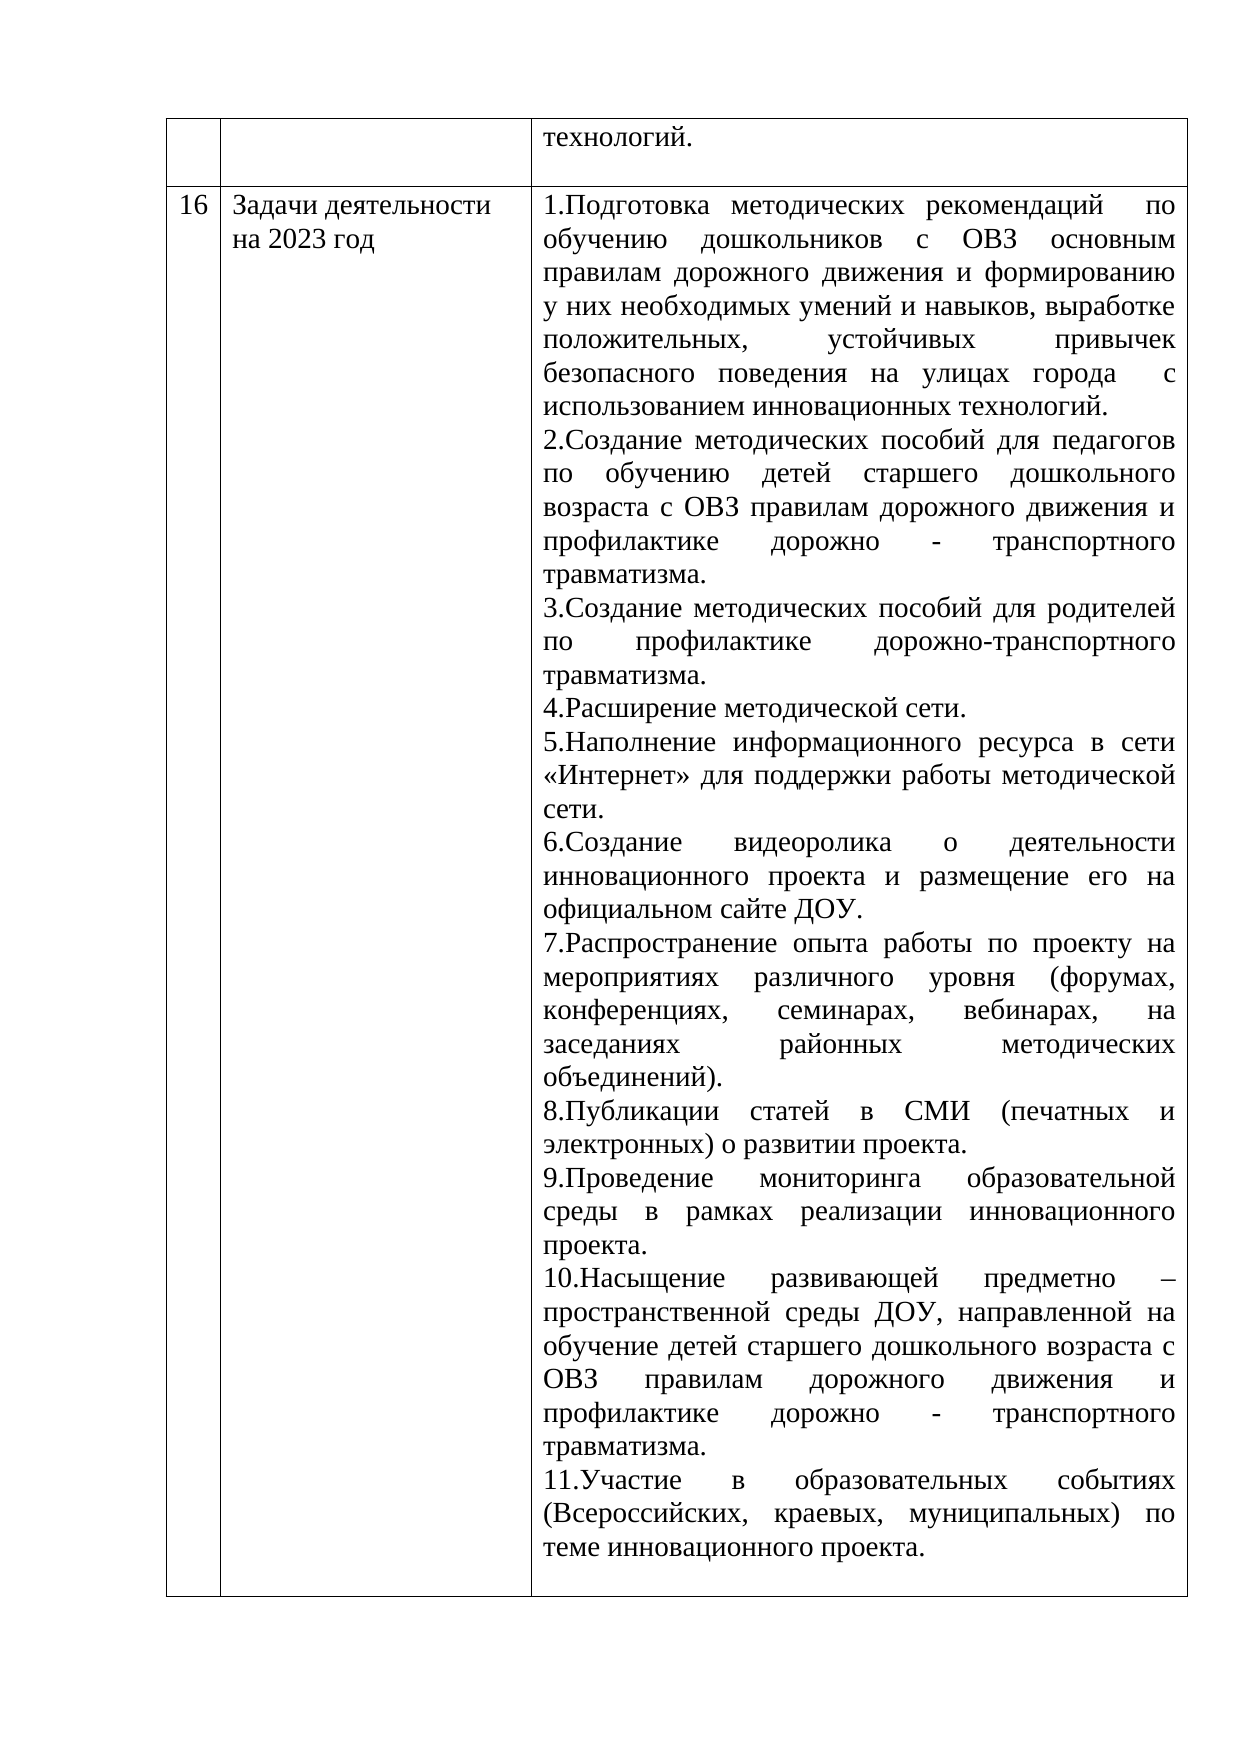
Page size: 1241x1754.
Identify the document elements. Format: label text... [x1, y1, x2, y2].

table_cell Задачи деятельности на 2023 год [221, 187, 531, 1596]
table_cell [532, 119, 1187, 186]
table_cell 16 [167, 187, 220, 1596]
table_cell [221, 119, 531, 186]
table_cell 15 [167, 119, 220, 186]
table_cell 1.Подготовка методических рекомендаций по обучению дошкольников с ОВЗ основным правилам дорожного движения и формированию у них необходимых умений и навыков, выработке положительных, устойчивых привычек безопасного поведения на улицах города с использованием инновационных технологий. 2.Создание методических пособий для педагогов по обучению детей старшего дошкольного возраста с ОВЗ правилам дорожного движения и профилактике дорожно - транспортного травматизма. 3.Создание методических пособий для родителей по профилактике дорожно-транспортного травматизма. 4.Расширение методической сети. 5.Наполнение информационного ресурса в сети «Интернет» для поддержки работы методической сети. 6.Создание видеоролика о деятельности инновационного проекта и размещение его на официальном сайте ДОУ. 7.Распространение опыта работы по проекту на мероприятиях различного уровня (форумах, конференциях, семинарах, вебинарах, на заседаниях районных методических объединений). 8.Публикации статей в СМИ (печатных и электронных) о развитии проекта. 9.Проведение мониторинга образовательной среды в рамках реализации инновационного проекта. 10.Насыщение развивающей предметно – пространственной среды ДОУ, направленной на обучение детей старшего дошкольного возраста с ОВЗ правилам дорожного движения и профилактике дорожно - транспортного травматизма. 11.Участие в образовательных событиях (Всероссийских, краевых, муниципальных) по теме инновационного проекта. [532, 187, 1187, 1596]
